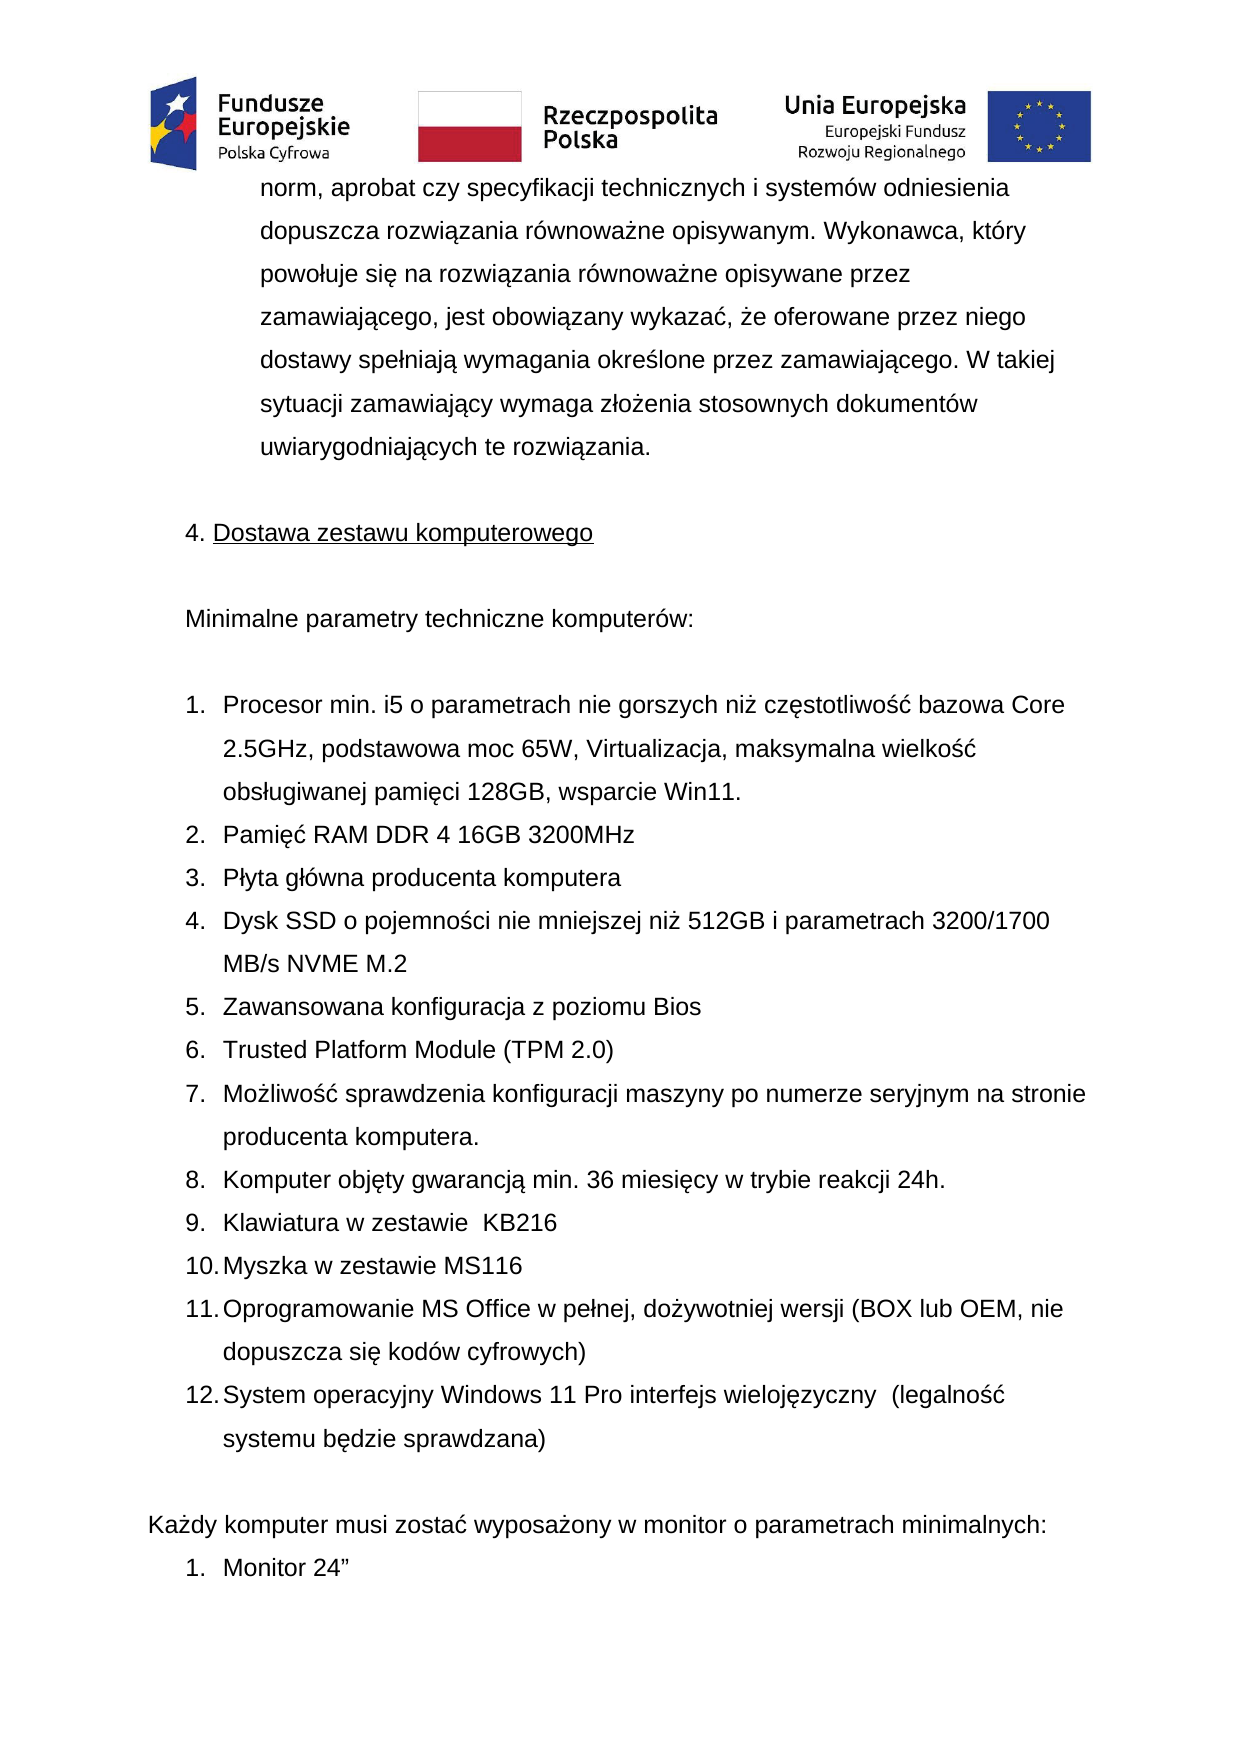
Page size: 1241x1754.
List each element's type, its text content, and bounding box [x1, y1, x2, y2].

list Zawansowana konfiguracja z poziomu Bios [185, 992, 1093, 1021]
list Oprogramowanie MS Office w pełnej, dożywotniej wersji (BOX lub OEM, nie dopuszcza się kodów cyfrowych) [185, 1294, 1093, 1366]
list Płyta główna producenta komputera [185, 863, 1093, 892]
list Klawiatura w zestawie KB216 [185, 1208, 1093, 1237]
list Możliwość sprawdzenia konfiguracji maszyny po numerze seryjnym na stronie producenta komputera. [185, 1078, 1093, 1150]
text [223, 173, 1093, 460]
text Każdy komputer musi zostać wyposażony w monitor o parametrach minimalnych: [148, 1510, 1093, 1538]
list 4. Dostawa zestawu komputerowego [185, 518, 1093, 547]
list Monitor 24” [185, 1553, 1093, 1582]
list Dysk SSD o pojemności nie mniejszej niż 512GB i parametrach 3200/1700 MB/s NVME M.2 [185, 906, 1093, 978]
text Minimalne parametry techniczne komputerów: [185, 604, 1093, 633]
list Procesor min. i5 o parametrach nie gorszych niż częstotliwość bazowa Core 2.5GHz, podstawowa moc 65W, Virtualizacja, maksymalna wielkość obsługiwanej pamięci 128GB, wsparcie Win11. [185, 690, 1093, 805]
list Myszka w zestawie MS116 [185, 1251, 1093, 1280]
list Komputer objęty gwarancją min. 36 miesięcy w trybie reakcji 24h. [185, 1165, 1093, 1193]
list System operacyjny Windows 11 Pro interfejs wielojęzyczny (legalność systemu będzie sprawdzana) [185, 1380, 1093, 1452]
list Trusted Platform Module (TPM 2.0) [185, 1035, 1093, 1064]
list Pamięć RAM DDR 4 16GB 3200MHz [185, 820, 1093, 848]
